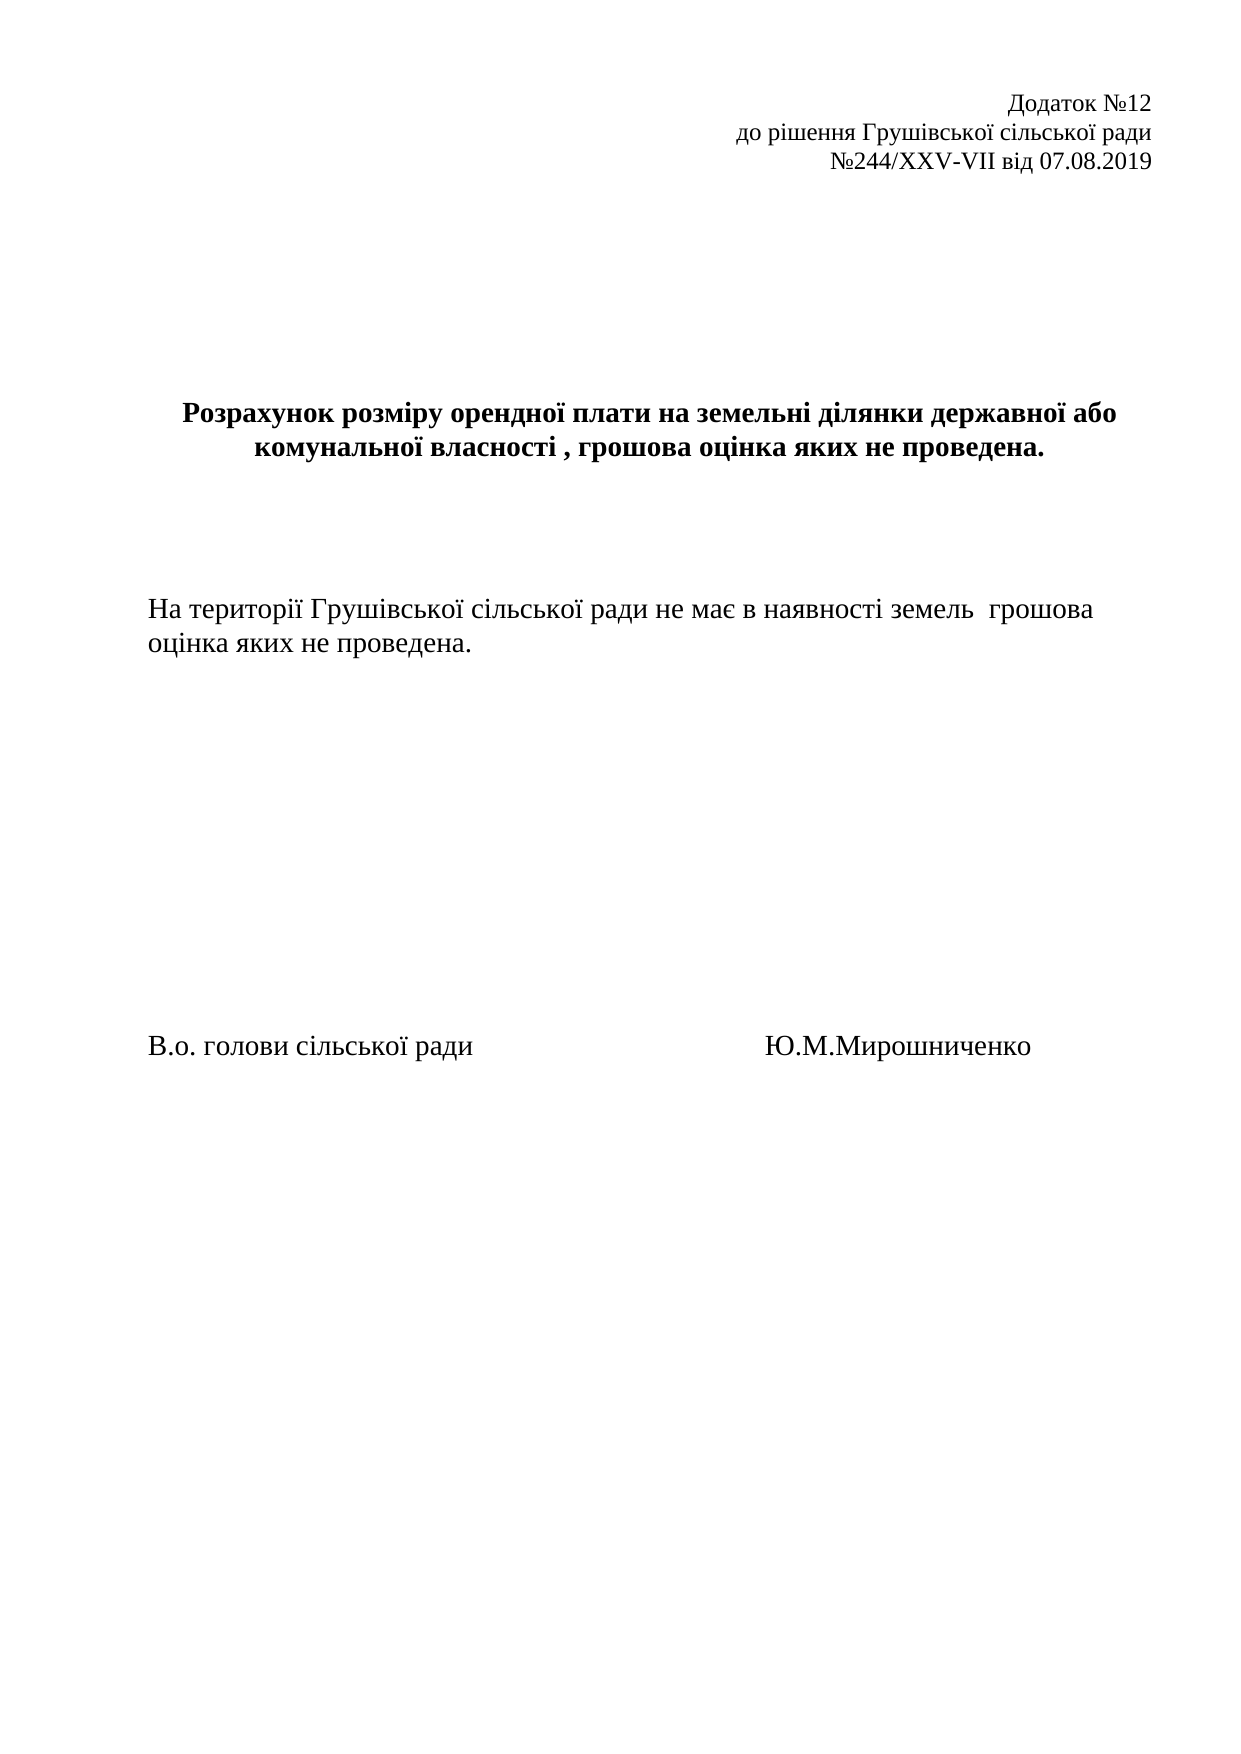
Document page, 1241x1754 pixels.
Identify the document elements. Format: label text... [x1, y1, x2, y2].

text В.о. голови сільської ради Ю.М.Мирошниченко [148, 1028, 1152, 1061]
text Додаток №12 [650, 88, 1152, 117]
text до рішення Грушівської сільської ради [650, 117, 1152, 146]
text На території Грушівської сільської ради не має в наявності земель грошова оцінка яких не проведена. [148, 592, 1152, 659]
text Розрахунок розміру орендної плати на земельні ділянки державної або комунальної власності , грошова оцінка яких не проведена. [148, 395, 1152, 462]
text №244/ХХV-VІІ від 07.08.2019 [650, 146, 1152, 175]
